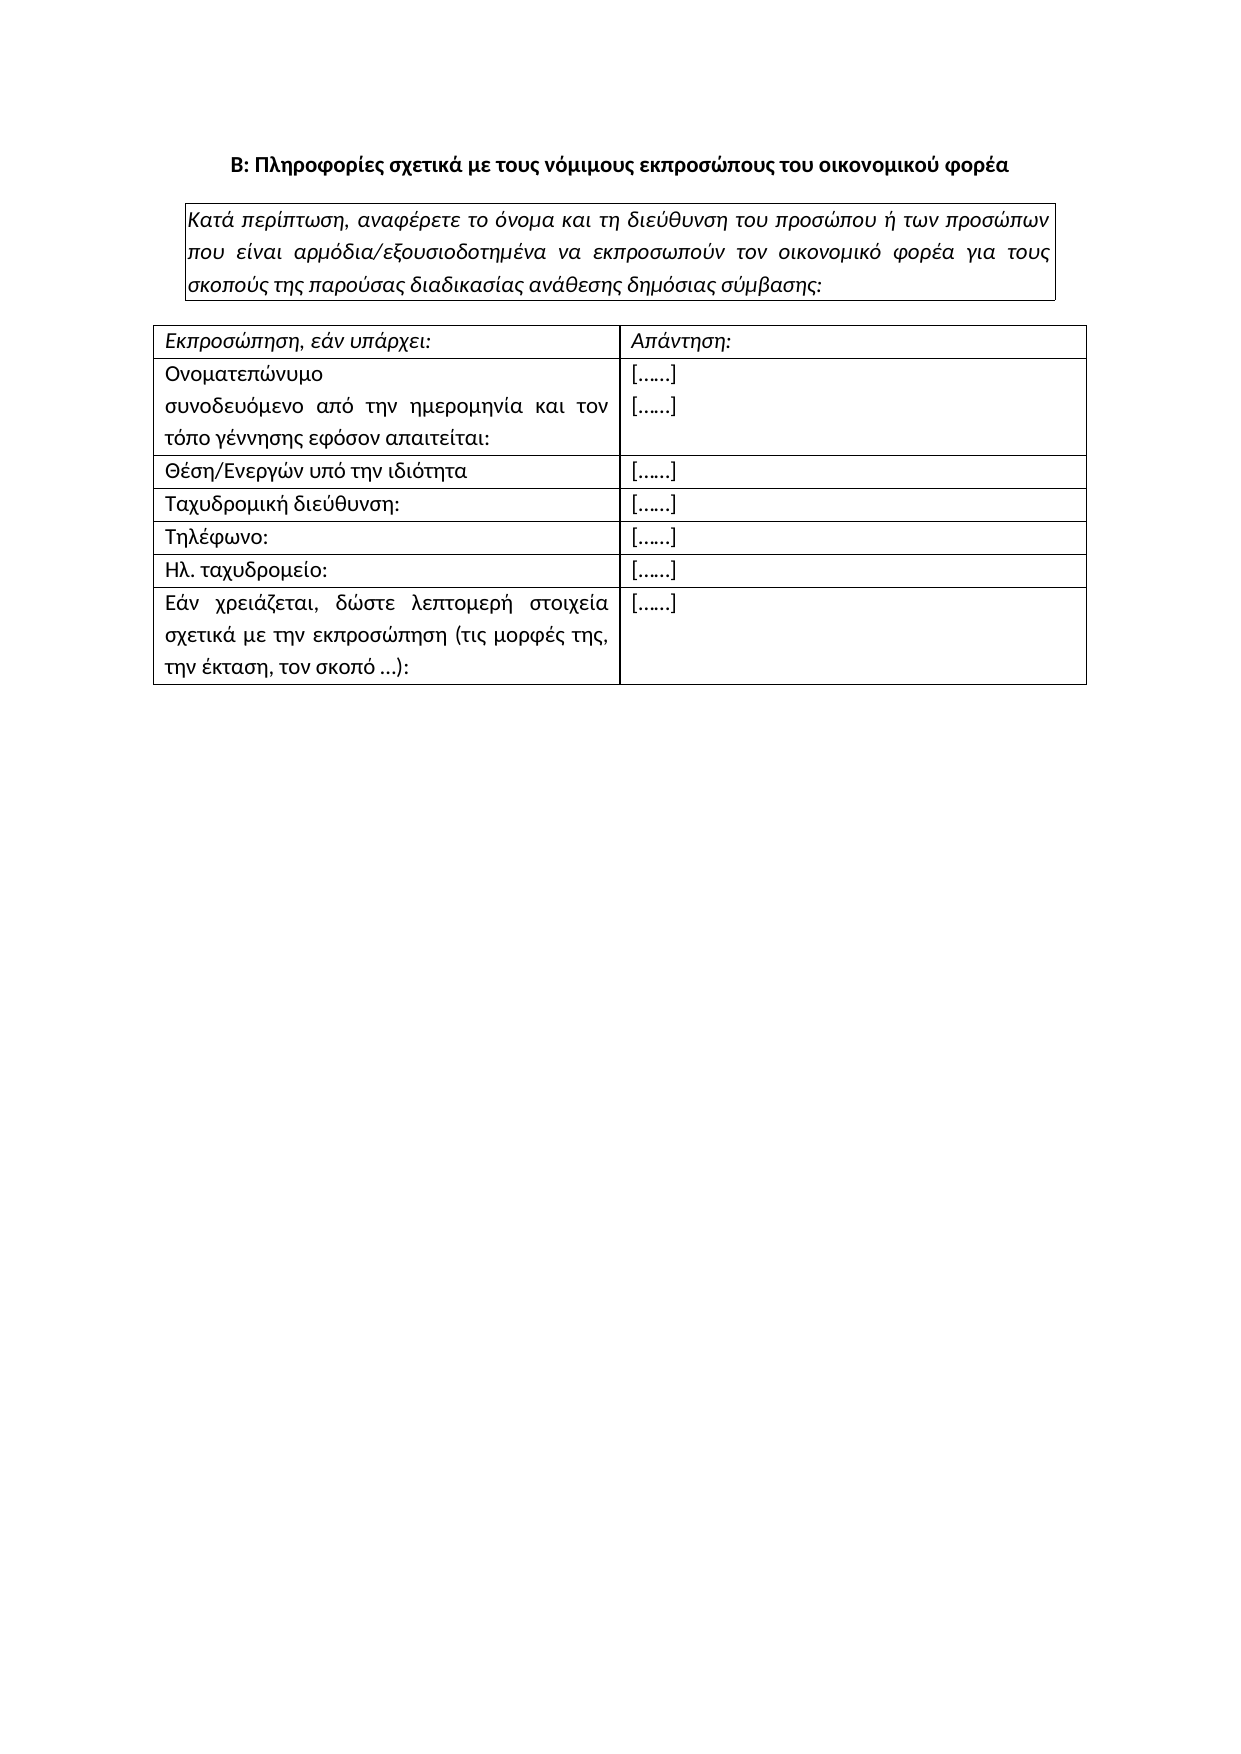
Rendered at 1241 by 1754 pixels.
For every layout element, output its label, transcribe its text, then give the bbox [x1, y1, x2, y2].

table_header Εκπροσώπηση, εάν υπάρχει: [154, 326, 619, 358]
table_cell Ηλ. ταχυδρομείο: [154, 555, 619, 587]
table_cell Τηλέφωνο: [154, 522, 619, 554]
text Κατά περίπτωση, αναφέρετε το όνομα και τη διεύθυνση του προσώπου ή των προσώπων που είναι αρμόδια/εξουσιοδοτημένα να εκπροσωπούν τον οικονομικό φορέα για τους σκοπούς της παρούσας διαδικασίας ανάθεσης δημόσιας σύμβασης: [186, 204, 1055, 300]
table_header Απάντηση: [621, 326, 1086, 358]
table_cell [……] [……] [621, 359, 1086, 455]
table_cell Ταχυδρομική διεύθυνση: [154, 489, 619, 521]
table_cell [……] [621, 555, 1086, 587]
table_cell [……] [621, 522, 1086, 554]
table_cell Ονοματεπώνυμο συνοδευόμενο από την ημερομηνία και τον τόπο γέννησης εφόσον απαιτείται: [154, 359, 619, 455]
table_cell Θέση/Ενεργών υπό την ιδιότητα [154, 456, 619, 488]
table_cell [……] [621, 588, 1086, 684]
table_cell Εάν χρειάζεται, δώστε λεπτομερή στοιχεία σχετικά με την εκπροσώπηση (τις μορφές της, την έκταση, τον σκοπό …): [154, 588, 619, 684]
table_cell [……] [621, 489, 1086, 521]
text Β: Πληροφορίες σχετικά με τους νόμιμους εκπροσώπους του οικονομικού φορέα [187, 150, 1053, 178]
table_cell [……] [621, 456, 1086, 488]
